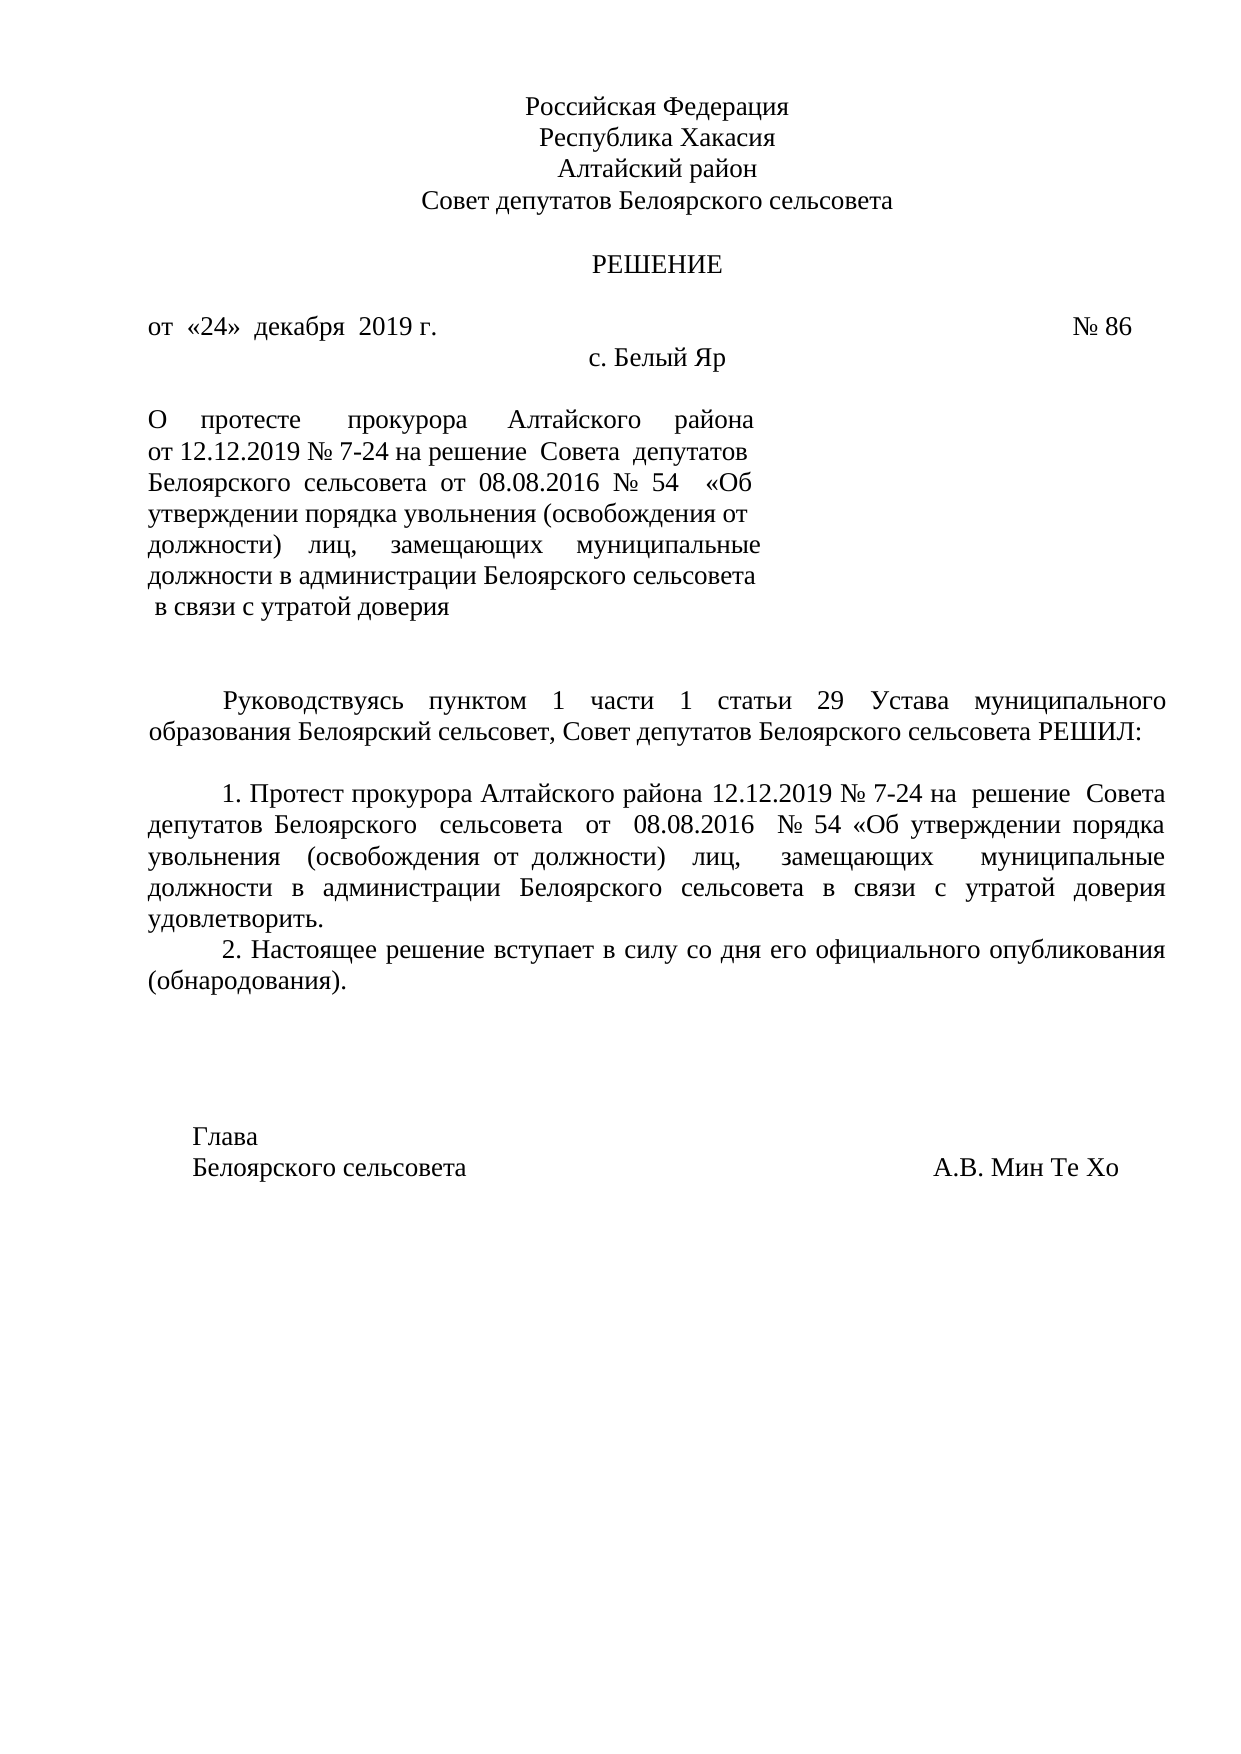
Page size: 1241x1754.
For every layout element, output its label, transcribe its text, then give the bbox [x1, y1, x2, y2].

list 2. Настоящее решение вступает в силу со дня его официального опубликования (обнародования). [148, 933, 1167, 995]
text Российская Федерация [148, 90, 1167, 121]
text Белоярского сельсовета А.В. Мин Те Хо [192, 1151, 1167, 1182]
text от «24» декабря 2019 г. № 86 [148, 310, 1167, 341]
text Глава [192, 1120, 1167, 1151]
text О протесте прокурора Алтайского района [148, 404, 1167, 435]
text должности) лиц, замещающих муниципальные [148, 528, 1167, 559]
text РЕШЕНИЕ [148, 248, 1167, 279]
text должности в администрации Белоярского сельсовета [148, 559, 1167, 591]
text Республика Хакасия [148, 121, 1167, 153]
text в связи с утратой доверия [148, 591, 1167, 622]
text Совет депутатов Белоярского сельсовета [148, 184, 1167, 215]
text с. Белый Яр [148, 341, 1167, 372]
text Белоярского сельсовета от 08.08.2016 № 54 «Об [148, 466, 1167, 497]
text Алтайский район [148, 153, 1167, 184]
text утверждении порядка увольнения (освобождения от [148, 497, 1167, 528]
text от 12.12.2019 № 7-24 на решение Совета депутатов [148, 435, 1167, 466]
text должности в администрации Белоярского сельсовета в связи с утратой доверия удовлетворить. [148, 871, 1167, 933]
text Руководствуясь пунктом 1 части 1 статьи 29 Устава муниципального образования Белоярский сельсовет, Совет депутатов Белоярского сельсовета РЕШИЛ: [149, 684, 1167, 746]
text 1. Протест прокурора Алтайского района 12.12.2019 № 7-24 на решение Совета депутатов Белоярского сельсовета от 08.08.2016 № 54 «Об утверждении порядка увольнения (освобождения от должности) лиц, замещающих муниципальные [148, 777, 1167, 871]
